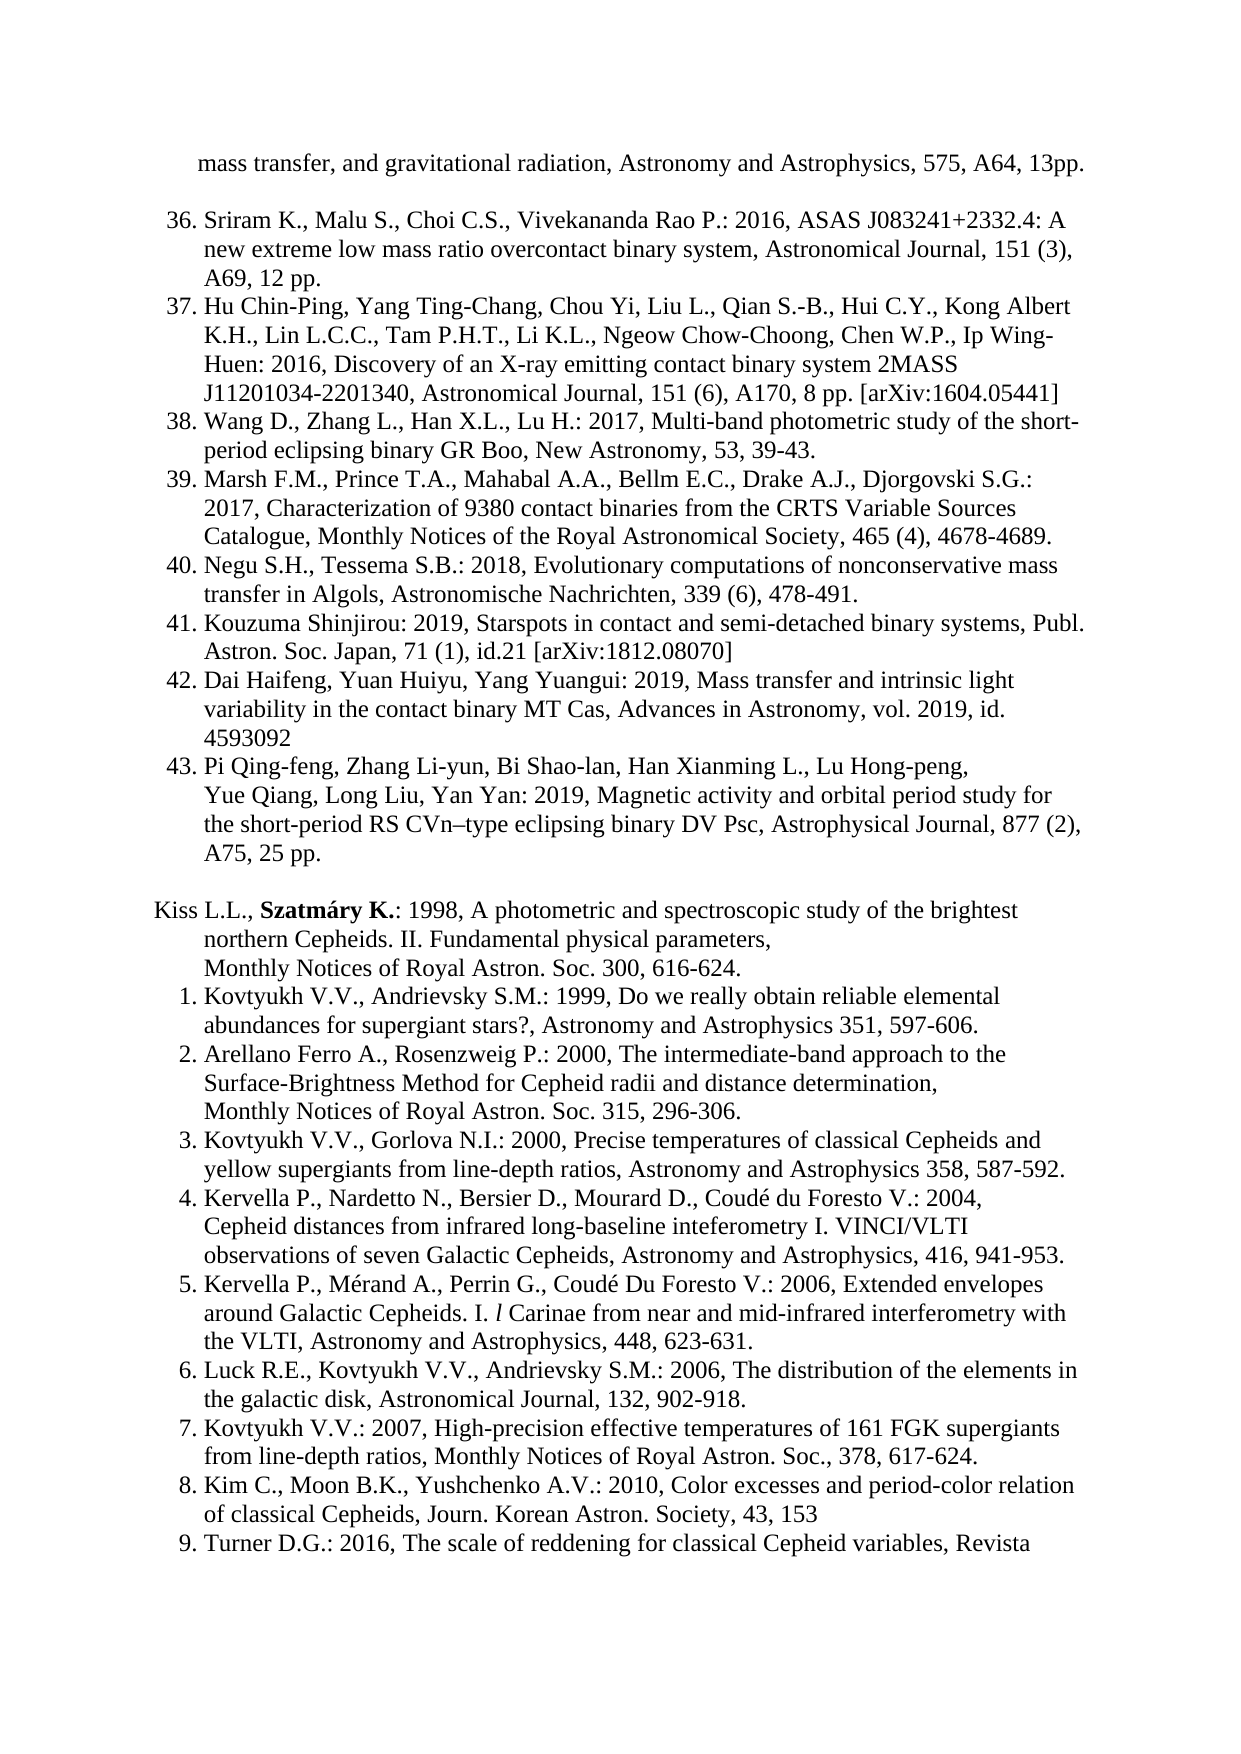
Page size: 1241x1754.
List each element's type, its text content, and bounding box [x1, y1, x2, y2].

text transfer in Algols, Astronomische Nachrichten, 339 (6), 478-491. 41. Kouzuma Shinjirou: 2019, Starspots in contact and semi-detached binary systems, Publ. [153, 579, 1087, 636]
text 4593092 43. Pi Qing-feng, Zhang Li-yun, Bi Shao-lan, Han Xianming L., Lu Hong-peng, [153, 723, 1087, 780]
text the galactic disk, Astronomical Journal, 132, 902-918. 7. Kovtyukh V.V.: 2007, High-precision effective temperatures of 161 FGK supergiants [153, 1384, 1087, 1441]
text of classical Cepheids, Journ. Korean Astron. Society, 43, 153 9. Turner D.G.: 2016, The scale of reddening for classical Cepheid variables, Revista [153, 1499, 1087, 1556]
text Astron. Soc. Japan, 71 (1), id.21 [arXiv:1812.08070] 42. Dai Haifeng, Yuan Huiyu, Yang Yuangui: 2019, Mass transfer and intrinsic light [153, 636, 1087, 694]
text 2017, Characterization of 9380 contact binaries from the CRTS Variable Sources [153, 493, 1087, 521]
text yellow supergiants from line-depth ratios, Astronomy and Astrophysics 358, 587-592. 4. Kervella P., Nardetto N., Bersier D., Mourard D., Coudé du Foresto V.: 2004, Cepheid distances from infrared long-baseline inteferometry I. VINCI/VLTI [153, 1154, 1087, 1240]
text new extreme low mass ratio overcontact binary system, Astronomical Journal, 151 (3), [153, 234, 1087, 263]
text period eclipsing binary GR Boo, New Astronomy, 53, 39-43. 39. Marsh F.M., Prince T.A., Mahabal A.A., Bellm E.C., Drake A.J., Djorgovski S.G.: [153, 435, 1087, 493]
text northern Cepheids. II. Fundamental physical parameters, Monthly Notices of Royal Astron. Soc. 300, 616-624. 1. Kovtyukh V.V., Andrievsky S.M.: 1999, Do we really obtain reliable elemental abundances for supergiant stars?, Astronomy and Astrophysics 351, 597-606. 2. Arellano Ferro A., Rosenzweig P.: 2000, The intermediate-band approach to the [153, 924, 1087, 1068]
text A69, 12 pp. 37. Hu Chin-Ping, Yang Ting-Chang, Chou Yi, Liu L., Qian S.-B., Hui C.Y., Kong Albert [153, 263, 1087, 320]
text from line-depth ratios, Monthly Notices of Royal Astron. Soc., 378, 617-624. 8. Kim C., Moon B.K., Yushchenko A.V.: 2010, Color excesses and period-color relation [153, 1441, 1087, 1499]
text observations of seven Galactic Cepheids, Astronomy and Astrophysics, 416, 941-953. 5. Kervella P., Mérand A., Perrin G., Coudé Du Foresto V.: 2006, Extended envelopes [153, 1240, 1087, 1298]
text the VLTI, Astronomy and Astrophysics, 448, 623-631. 6. Luck R.E., Kovtyukh V.V., Andrievsky S.M.: 2006, The distribution of the elements in [153, 1326, 1087, 1384]
text Catalogue, Monthly Notices of the Royal Astronomical Society, 465 (4), 4678-4689. 40. Negu S.H., Tessema S.B.: 2018, Evolutionary computations of nonconservative mass [153, 521, 1087, 579]
text J11201034-2201340, Astronomical Journal, 151 (6), A170, 8 pp. [arXiv:1604.05441] 38. Wang D., Zhang L., Han X.L., Lu H.: 2017, Multi-band photometric study of the short- [153, 378, 1087, 435]
text around Galactic Cepheids. I. l Carinae from near and mid-infrared interferometry with [153, 1298, 1087, 1326]
text A75, 25 pp. Kiss L.L., Szatmáry K.: 1998, A photometric and spectroscopic study of the brightest [153, 838, 1087, 924]
text Surface-Brightness Method for Cepheid radii and distance determination, Monthly Notices of Royal Astron. Soc. 315, 296-306. 3. Kovtyukh V.V., Gorlova N.I.: 2000, Precise temperatures of classical Cepheids and [153, 1068, 1087, 1154]
text mass transfer, and gravitational radiation, Astronomy and Astrophysics, 575, A64, 13pp. 36. Sriram K., Malu S., Choi C.S., Vivekananda Rao P.: 2016, ASAS J083241+2332.4: A [153, 148, 1087, 234]
text the short-period RS CVn–type eclipsing binary DV Psc, Astrophysical Journal, 877 (2), [153, 809, 1087, 838]
text K.H., Lin L.C.C., Tam P.H.T., Li K.L., Ngeow Chow-Choong, Chen W.P., Ip Wing- [153, 320, 1087, 349]
text Huen: 2016, Discovery of an X-ray emitting contact binary system 2MASS [153, 349, 1087, 378]
text Yue Qiang, Long Liu, Yan Yan: 2019, Magnetic activity and orbital period study for [153, 780, 1087, 809]
text variability in the contact binary MT Cas, Advances in Astronomy, vol. 2019, id. [153, 694, 1087, 723]
